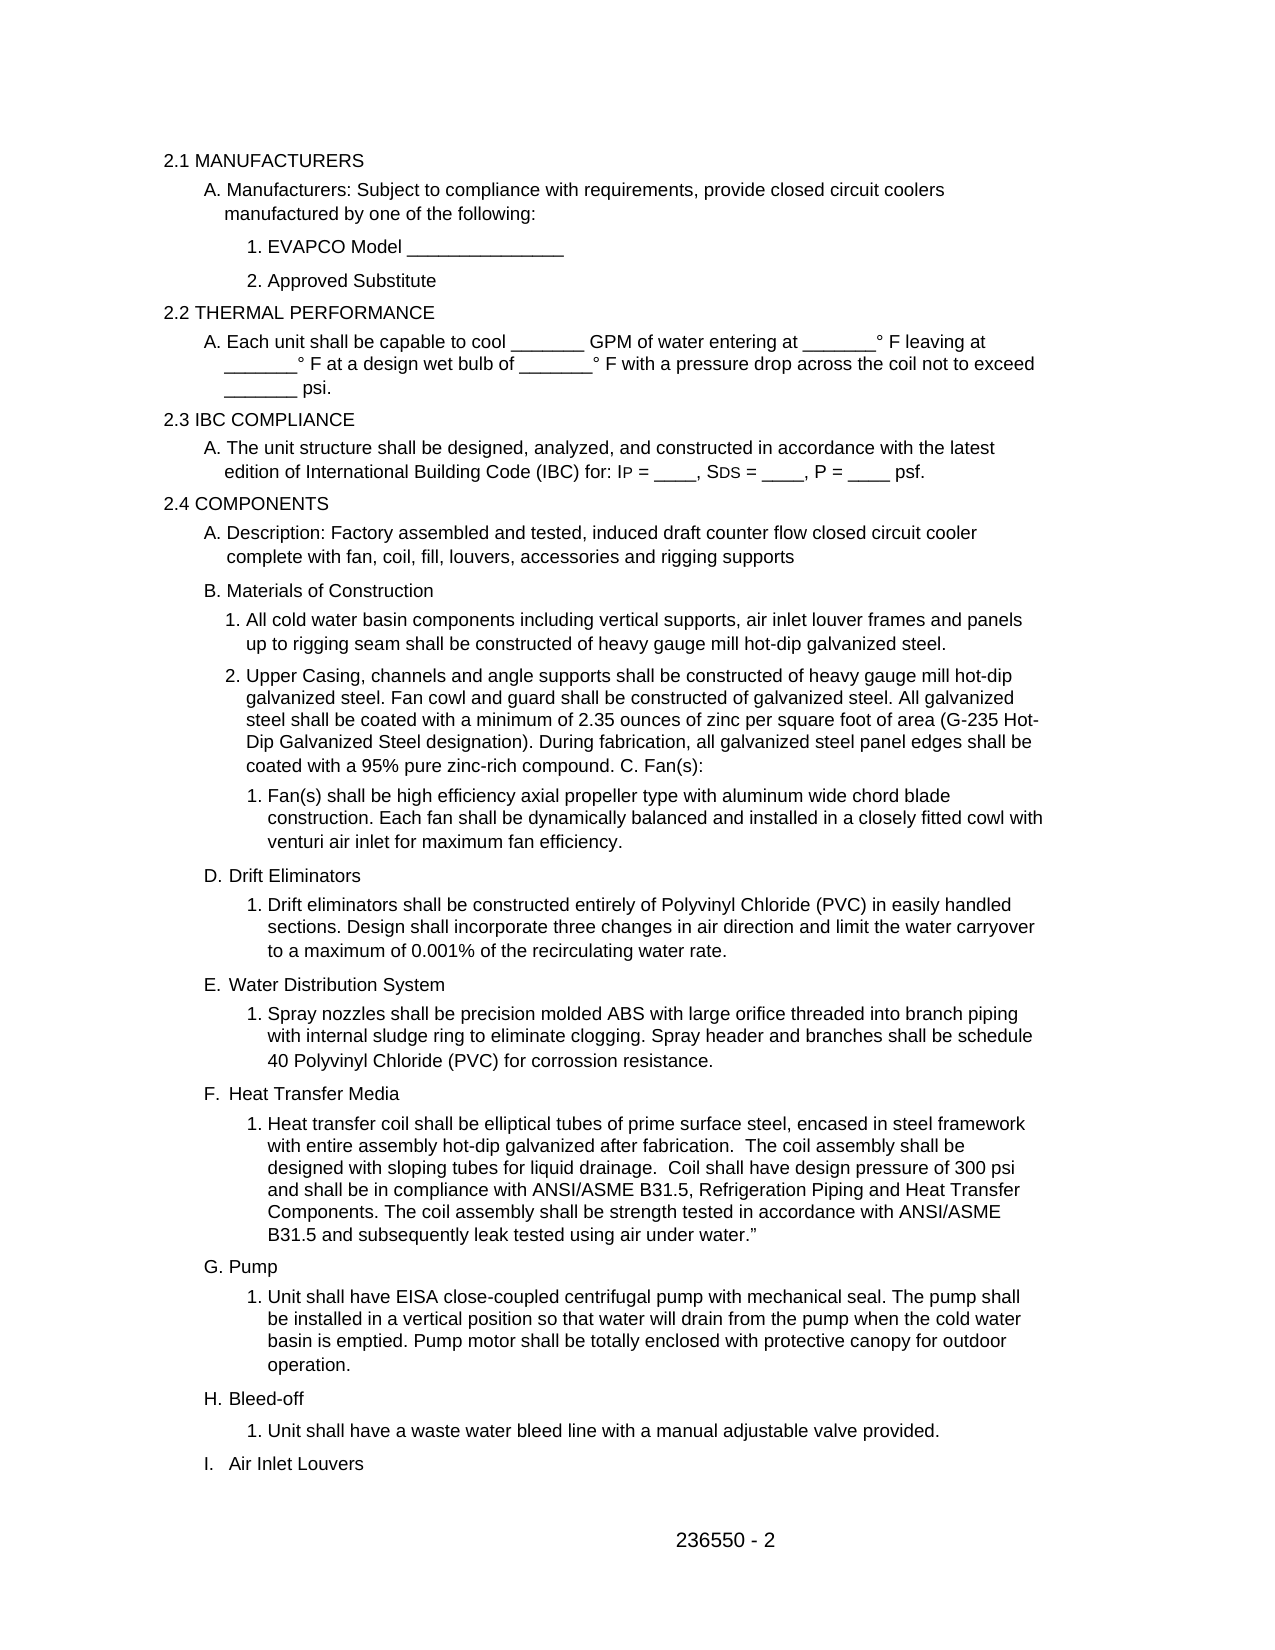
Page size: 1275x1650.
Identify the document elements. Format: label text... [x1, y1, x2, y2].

list Water Distribution System [203, 972, 1045, 996]
text A. Each unit shall be capable to cool _______ GPM of water entering at _______° F leaving at _______° F at a design wet bulb of _______° F with a pressure drop across the coil not to exceed _______ psi. [203, 330, 1045, 399]
list Upper Casing, channels and angle supports shall be constructed of heavy gauge mill hot-dip galvanized steel. Fan cowl and guard shall be constructed of galvanized steel. All galvanized steel shall be coated with a minimum of 2.35 ounces of zinc per square foot of area (G-235 Hot-Dip Galvanized Steel designation). During fabrication, all galvanized steel panel edges shall be coated with a 95% pure zinc-rich compound. C. Fan(s): [225, 665, 1040, 777]
text 2.3 IBC COMPLIANCE [163, 408, 1045, 430]
text 1. Spray nozzles shall be precision molded ABS with large orifice threaded into branch piping with internal sludge ring to eliminate clogging. Spray header and branches shall be schedule 40 Polyvinyl Chloride (PVC) for corrossion resistance. [247, 1003, 1045, 1072]
list Approved Substitute [247, 268, 1045, 292]
list Bleed-off [203, 1386, 1045, 1410]
list Materials of Construction [203, 578, 1045, 602]
text 1. Fan(s) shall be high efficiency axial propeller type with aluminum wide chord blade construction. Each fan shall be dynamically balanced and installed in a closely fitted cowl with venturi air inlet for maximum fan efficiency. [247, 785, 1045, 853]
text 1. Unit shall have a waste water bleed line with a manual adjustable valve provided. [247, 1419, 1045, 1441]
list Drift Eliminators [203, 863, 1045, 887]
text 1. Drift eliminators shall be constructed entirely of Polyvinyl Chloride (PVC) in easily handled sections. Design shall incorporate three changes in air direction and limit the water carryover to a maximum of 0.001% of the recirculating water rate. [247, 894, 1045, 962]
text 2.1 MANUFACTURERS [163, 150, 1045, 171]
list Heat Transfer Media [203, 1081, 1045, 1105]
text 1. Unit shall have EISA close-coupled centrifugal pump with mechanical seal. The pump shall be installed in a vertical position so that water will drain from the pump when the cold water basin is emptied. Pump motor shall be totally enclosed with protective canopy for outdoor operation. [247, 1286, 1045, 1376]
list Description: Factory assembled and tested, induced draft counter flow closed circuit cooler complete with fan, coil, fill, louvers, accessories and rigging supports [203, 522, 1045, 568]
list All cold water basin components including vertical supports, air inlet louver frames and panels up to rigging seam shall be constructed of heavy gauge mill hot-dip galvanized steel. [225, 609, 1040, 655]
list EVAPCO Model _______________ [247, 234, 1045, 258]
list Pump [203, 1254, 1045, 1278]
text 2.2 THERMAL PERFORMANCE [163, 302, 1045, 323]
text A. The unit structure shall be designed, analyzed, and constructed in accordance with the latest edition of International Building Code (IBC) for: IP = ____, SDS = ____, P = ____ psf. [203, 437, 1045, 483]
text A. Manufacturers: Subject to compliance with requirements, provide closed circuit coolers manufactured by one of the following: [203, 178, 1045, 225]
text 1. Heat transfer coil shall be elliptical tubes of prime surface steel, encased in steel framework with entire assembly hot-dip galvanized after fabrication. The coil assembly shall be designed with sloping tubes for liquid drainage. Coil shall have design pressure of 300 psi and shall be in compliance with ANSI/ASME B31.5, Refrigeration Piping and Heat Transfer Components. The coil assembly shall be strength tested in accordance with ANSI/ASME B31.5 and subsequently leak tested using air under water.” [247, 1112, 1045, 1245]
text 2.4 COMPONENTS [163, 493, 1045, 514]
list Air Inlet Louvers [203, 1451, 1045, 1475]
